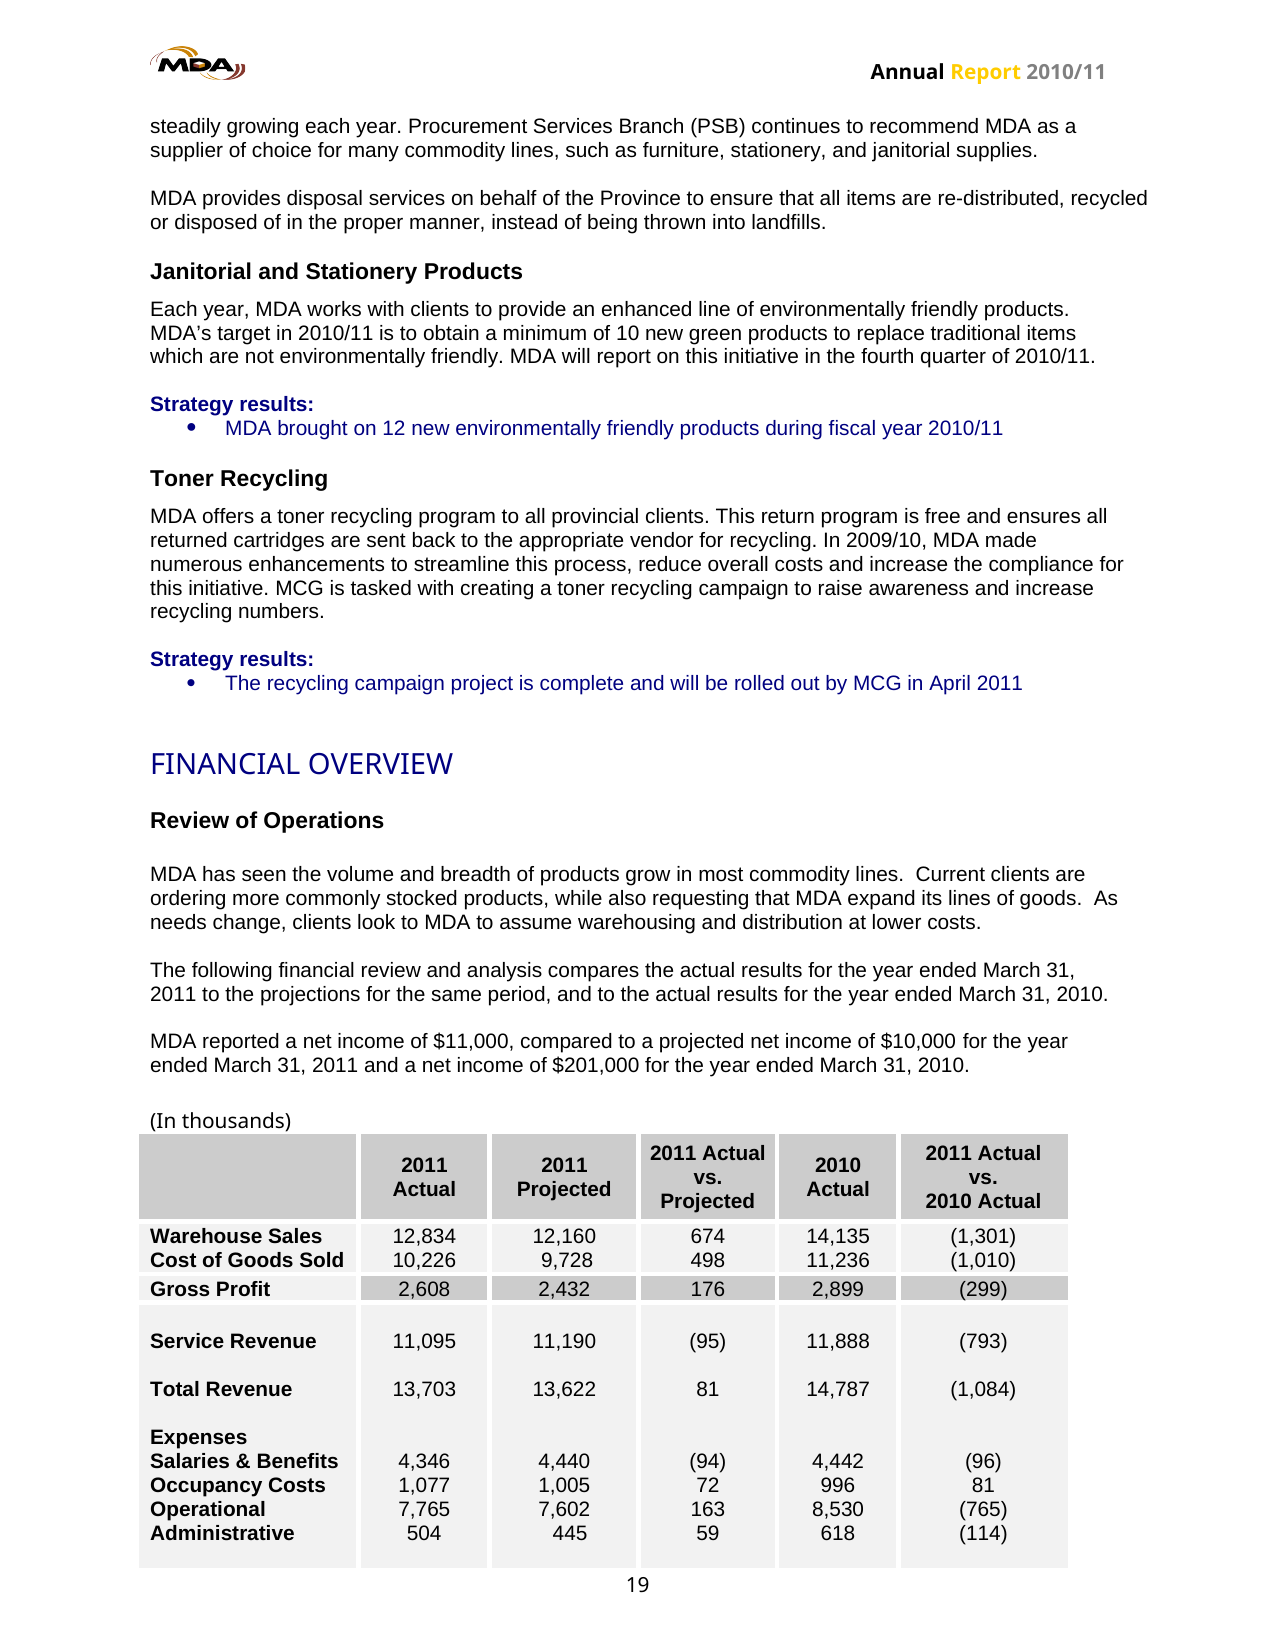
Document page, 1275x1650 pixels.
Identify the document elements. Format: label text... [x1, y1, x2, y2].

text (In thousands) [150, 1106, 1125, 1134]
list The recycling campaign project is complete and will be rolled out by MCG in April 2011 [187, 671, 1125, 695]
table_cell 11,888 14,787 4,442 996 8,530 618 [779, 1305, 896, 1568]
table_cell 12,160 9,728 [492, 1224, 636, 1272]
table_cell (95) 81 (94) 72 163 59 [641, 1305, 775, 1568]
text FINANCIAL OVERVIEW [150, 743, 1125, 783]
table_cell 2,432 [492, 1276, 636, 1300]
table_cell 11,095 13,703 4,346 1,077 7,765 504 [361, 1305, 487, 1568]
picture [150, 46, 246, 80]
table_header 2010 Actual [779, 1134, 896, 1219]
table_cell 12,834 10,226 [361, 1224, 487, 1272]
subtitle Review of Operations [150, 807, 1125, 833]
table_cell 2,608 [361, 1276, 487, 1300]
text MDA offers a toner recycling program to all provincial clients. This return program is free and ensures all returned cartridges are sent back to the appropriate vendor for recycling. In 2009/10, MDA made numerous enhancements to streamline this process, reduce overall costs and increase the compliance for this initiative. MCG is tasked with creating a toner recycling campaign to raise awareness and increase recycling numbers. [150, 503, 1125, 623]
list MDA brought on 12 new environmentally friendly products during fiscal year 2010/11 [187, 416, 1125, 441]
table_cell Warehouse Sales Cost of Goods Sold [139, 1224, 356, 1272]
table_cell 14,135 11,236 [779, 1224, 896, 1272]
table_cell (1,301) (1,010) [901, 1224, 1068, 1272]
text The following financial review and analysis compares the actual results for the year ended March 31, 2011 to the projections for the same period, and to the actual results for the year ended March 31, 2010. [150, 957, 1125, 1005]
table_cell Service Revenue Total Revenue Expenses Salaries & Benefits Occupancy Costs Operational Administrative [139, 1305, 356, 1568]
table_cell 2,899 [779, 1276, 896, 1300]
subtitle Toner Recycling [150, 465, 1125, 491]
text Each year, MDA works with clients to provide an enhanced line of environmentally friendly products. MDA’s target in 2010/11 is to obtain a minimum of 10 new green products to replace traditional items which are not environmentally friendly. MDA will report on this initiative in the fourth quarter of 2010/11. [150, 296, 1125, 368]
table_header 2011 Actual vs. Projected [641, 1134, 775, 1219]
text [150, 114, 1125, 162]
table_header 2011 Actual [361, 1134, 487, 1219]
subtitle Janitorial and Stationery Products [150, 258, 1125, 284]
table_cell (299) [901, 1276, 1068, 1300]
text MDA provides disposal services on behalf of the Province to ensure that all items are re-distributed, recycled or disposed of in the proper manner, instead of being thrown into landfills. [150, 186, 1162, 234]
table_cell Gross Profit [139, 1276, 356, 1300]
table_cell 176 [641, 1276, 775, 1300]
text Strategy results: [150, 392, 1125, 416]
text Strategy results: [150, 647, 1125, 671]
table_cell 674 498 [641, 1224, 775, 1272]
table_cell 11,190 13,622 4,440 1,005 7,602 445 [492, 1305, 636, 1568]
text MDA reported a net income of $11,000, compared to a projected net income of $10,000 for the year ended March 31, 2011 and a net income of $201,000 for the year ended March 31, 2010. [150, 1029, 1125, 1077]
table_header 2011 Actual vs. 2010 Actual [901, 1134, 1068, 1219]
table_header [139, 1134, 356, 1219]
table_header 2011 Projected [492, 1134, 636, 1219]
text MDA has seen the volume and breadth of products grow in most commodity lines. Current clients are ordering more commonly stocked products, while also requesting that MDA expand its lines of goods. As needs change, clients look to MDA to assume warehousing and distribution at lower costs. [150, 862, 1125, 933]
table_cell (793) (1,084) (96) 81 (765) (114) [901, 1305, 1068, 1568]
